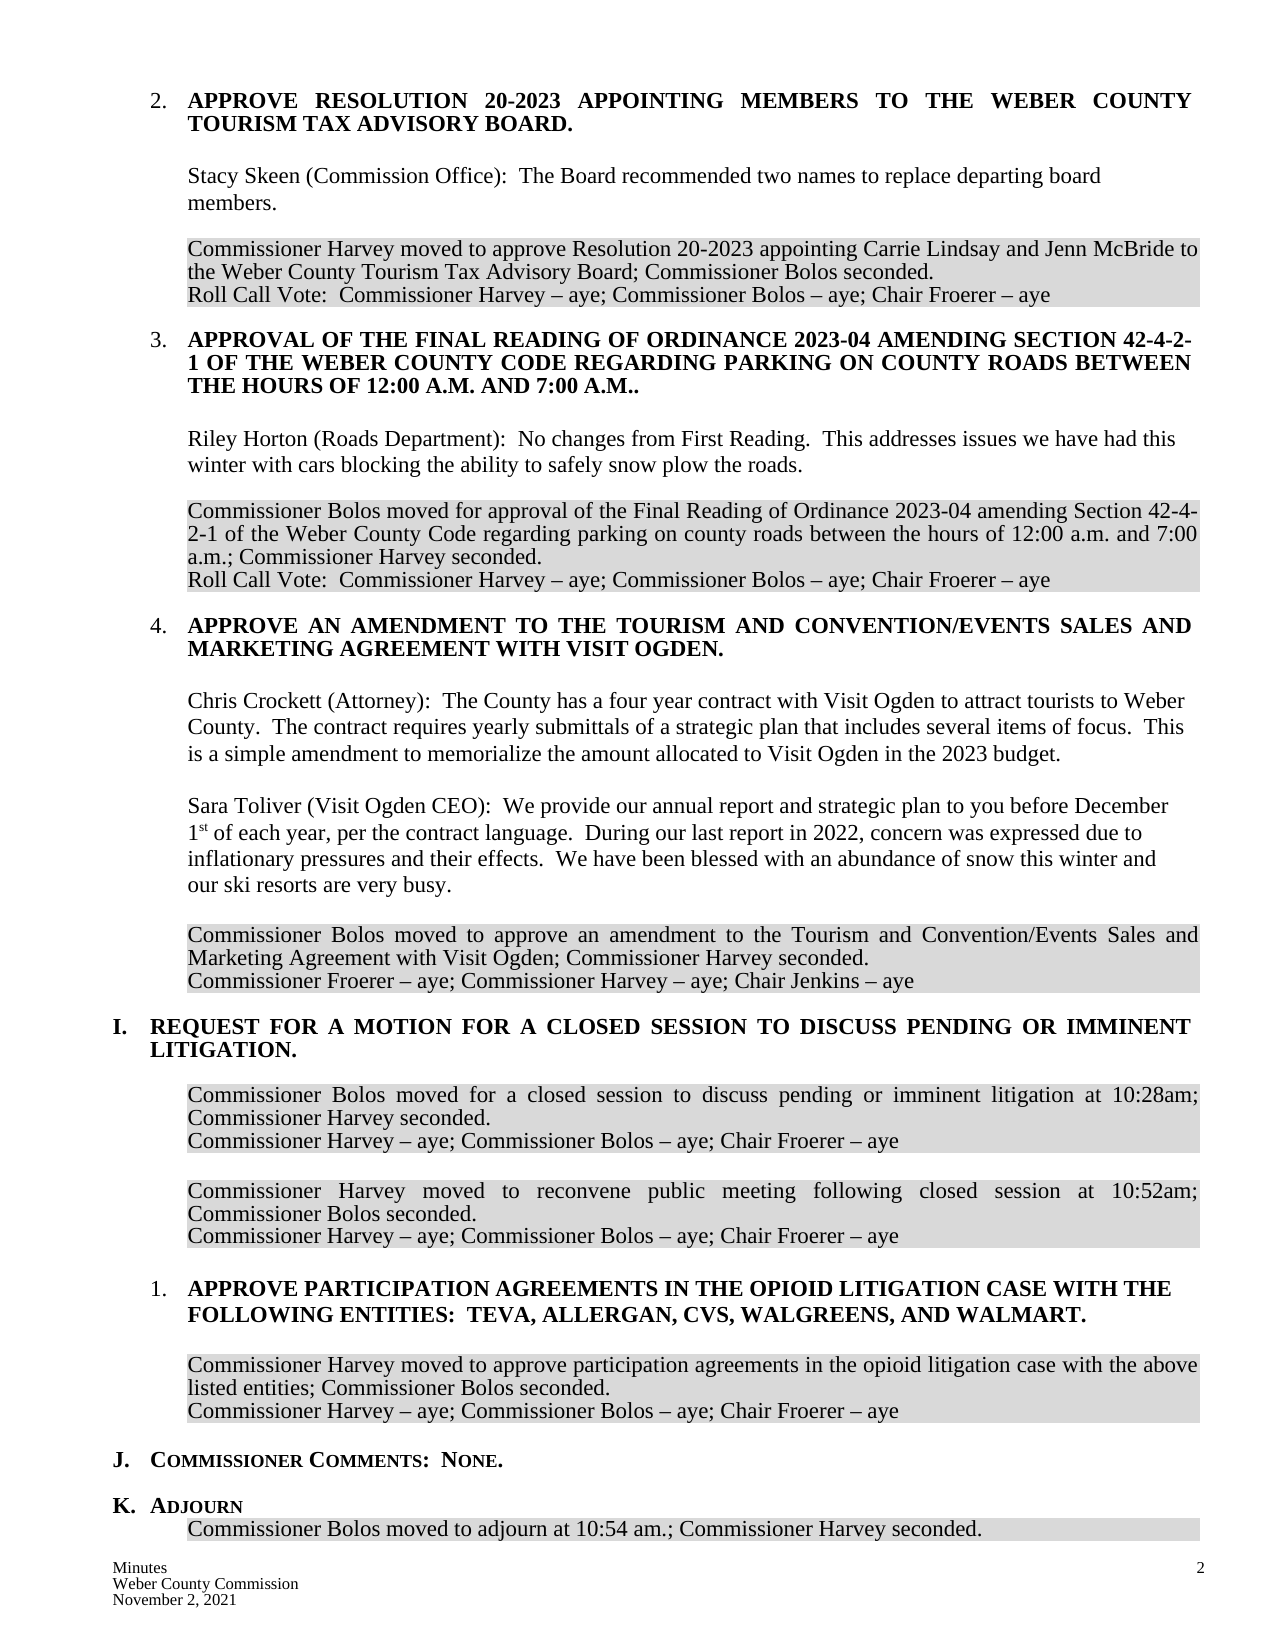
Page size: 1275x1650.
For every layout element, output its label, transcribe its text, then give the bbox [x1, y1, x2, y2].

text Riley Horton (Roads Department): No changes from First Reading. This addresses issues we have had this [112, 424, 1192, 451]
text Commissioner Harvey – aye; Commissioner Bolos – aye; Chair Froerer – aye [187, 1130, 1200, 1153]
text Commissioner Harvey moved to approve Resolution 20-2023 appointing Carrie Lindsay and Jenn McBride to the Weber County Tourism Tax Advisory Board; Commissioner Bolos seconded. [187, 238, 1200, 284]
text Commissioner Harvey – aye; Commissioner Bolos – aye; Chair Froerer – aye [187, 1400, 1200, 1423]
text Commissioner Bolos moved to approve an amendment to the Tourism and Convention/Events Sales and Marketing Agreement with Visit Ogden; Commissioner Harvey seconded. [187, 924, 1200, 970]
list Commissioner Comments: None. [112, 1449, 1192, 1472]
list APPROVE PARTICIPATION AGREEMENTS IN THE OPIOID LITIGATION CASE WITH THE [150, 1275, 1192, 1301]
text I. REQUEST FOR A MOTION FOR A CLOSED SESSION TO DISCUSS PENDING OR IMMINENT LITIGATION. [112, 1016, 1192, 1062]
text Roll Call Vote: Commissioner Harvey – aye; Commissioner Bolos – aye; Chair Froerer – aye [187, 569, 1200, 592]
text Commissioner Harvey – aye; Commissioner Bolos – aye; Chair Froerer – aye [187, 1226, 1200, 1248]
list FOLLOWING ENTITIES: TEVA, ALLERGAN, CVS, WALGREENS, AND WALMART. [187, 1301, 1192, 1327]
text Commissioner Bolos moved for a closed session to discuss pending or imminent litigation at 10:28am; Commissioner Harvey seconded. [187, 1084, 1200, 1130]
text Commissioner Harvey moved to reconvene public meeting following closed session at 10:52am; Commissioner Bolos seconded. [187, 1180, 1200, 1226]
text K. Adjourn [112, 1495, 1192, 1518]
text Chris Crockett (Attorney): The County has a four year contract with Visit Ogden to attract tourists to Weber County. The contract requires yearly submittals of a strategic plan that includes several items of focus. This is a simple amendment to memorialize the amount allocated to Visit Ogden in the 2023 budget. [187, 687, 1192, 766]
text Roll Call Vote: Commissioner Harvey – aye; Commissioner Bolos – aye; Chair Froerer – aye [187, 284, 1200, 307]
text Commissioner Froerer – aye; Commissioner Harvey – aye; Chair Jenkins – aye [187, 970, 1200, 993]
text 2. APPROVE RESOLUTION 20-2023 APPOINTING MEMBERS TO THE WEBER COUNTY TOURISM TAX ADVISORY BOARD. [150, 90, 1192, 136]
list Stacy Skeen (Commission Office): The Board recommended two names to replace departing board members. [187, 162, 1192, 215]
text Commissioner Harvey moved to approve participation agreements in the opioid litigation case with the above listed entities; Commissioner Bolos seconded. [187, 1354, 1200, 1400]
text Commissioner Bolos moved for approval of the Final Reading of Ordinance 2023-04 amending Section 42-4-2-1 of the Weber County Code regarding parking on county roads between the hours of 12:00 a.m. and 7:00 a.m.; Commissioner Harvey seconded. [187, 500, 1200, 569]
text 3. APPROVAL OF THE FINAL READING OF ORDINANCE 2023-04 AMENDING SECTION 42-4-2-1 OF THE WEBER COUNTY CODE REGARDING PARKING ON COUNTY ROADS BETWEEN THE HOURS OF 12:00 A.M. AND 7:00 A.M.. [150, 329, 1192, 398]
text 4. APPROVE AN AMENDMENT TO THE TOURISM AND CONVENTION/EVENTS SALES AND MARKETING AGREEMENT WITH VISIT OGDEN. [150, 615, 1192, 661]
text Sara Toliver (Visit Ogden CEO): We provide our annual report and strategic plan to you before December 1st of each year, per the contract language. During our last report in 2022, concern was expressed due to inflationary pressures and their effects. We have been blessed with an abundance of snow this winter and our ski resorts are very busy. [187, 792, 1192, 898]
text winter with cars blocking the ability to safely snow plow the roads. [112, 451, 1192, 477]
list Commissioner Bolos moved to adjourn at 10:54 am.; Commissioner Harvey seconded. [187, 1518, 1200, 1541]
